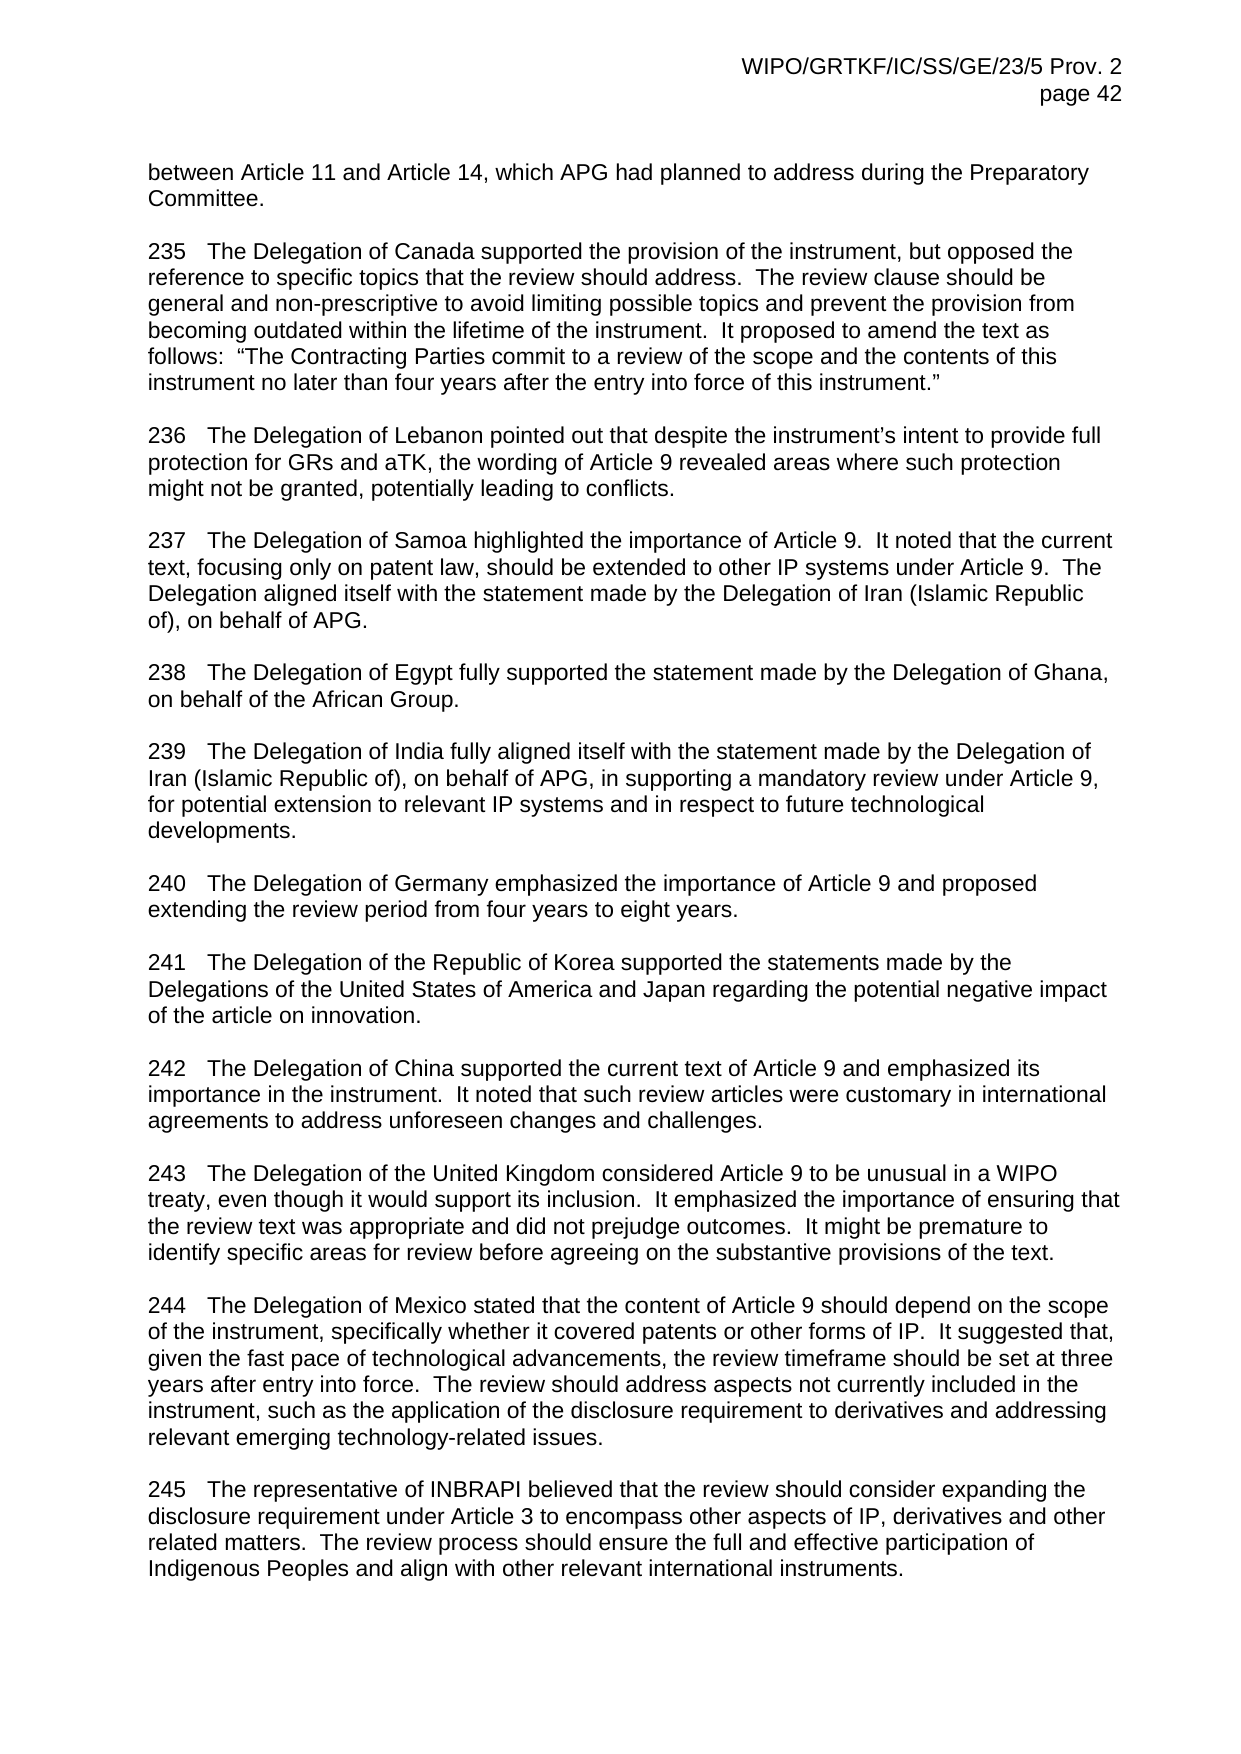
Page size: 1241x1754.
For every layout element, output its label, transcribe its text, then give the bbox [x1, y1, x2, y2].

text The Delegation of China supported the current text of Article 9 and emphasized its importance in the instrument. It noted that such review articles were customary in international agreements to address unforeseen changes and challenges. [148, 1054, 1122, 1134]
text The Delegation of Samoa highlighted the importance of Article 9. It noted that the current text, focusing only on patent law, should be extended to other IP systems under Article 9. The Delegation aligned itself with the statement made by the Delegation of Iran (Islamic Republic of), on behalf of APG. [148, 527, 1122, 633]
text The Delegation of Canada supported the provision of the instrument, but opposed the reference to specific topics that the review should address. The review clause should be general and non-prescriptive to avoid limiting possible topics and prevent the provision from becoming outdated within the lifetime of the instrument. It proposed to amend the text as follows: “The Contracting Parties commit to a review of the scope and the contents of this instrument no later than four years after the entry into force of this instrument.” [148, 238, 1122, 396]
text The Delegation of Egypt fully supported the statement made by the Delegation of Ghana, on behalf of the African Group. [148, 659, 1122, 712]
text The Delegation of Mexico stated that the content of Article 9 should depend on the scope of the instrument, specifically whether it covered patents or other forms of IP. It suggested that, given the fast pace of technological advancements, the review timeframe should be set at three years after entry into force. The review should address aspects not currently included in the instrument, such as the application of the disclosure requirement to derivatives and addressing relevant emerging technology-related issues. [148, 1292, 1122, 1450]
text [148, 158, 1122, 211]
text The Delegation of the Republic of Korea supported the statements made by the Delegations of the United States of America and Japan regarding the potential negative impact of the article on innovation. [148, 949, 1122, 1028]
text The Delegation of India fully aligned itself with the statement made by the Delegation of Iran (Islamic Republic of), on behalf of APG, in supporting a mandatory review under Article 9, for potential extension to relevant IP systems and in respect to future technological developments. [148, 738, 1122, 844]
text The Delegation of the United Kingdom considered Article 9 to be unusual in a WIPO treaty, even though it would support its inclusion. It emphasized the importance of ensuring that the review text was appropriate and did not prejudge outcomes. It might be premature to identify specific areas for review before agreeing on the substantive provisions of the text. [148, 1160, 1122, 1265]
text The representative of INBRAPI believed that the review should consider expanding the disclosure requirement under Article 3 to encompass other aspects of IP, derivatives and other related matters. The review process should ensure the full and effective participation of Indigenous Peoples and align with other relevant international instruments. [148, 1476, 1122, 1582]
text The Delegation of Lebanon pointed out that despite the instrument’s intent to provide full protection for GRs and aTK, the wording of Article 9 revealed areas where such protection might not be granted, potentially leading to conflicts. [148, 422, 1122, 501]
text The Delegation of Germany emphasized the importance of Article 9 and proposed extending the review period from four years to eight years. [148, 870, 1122, 923]
